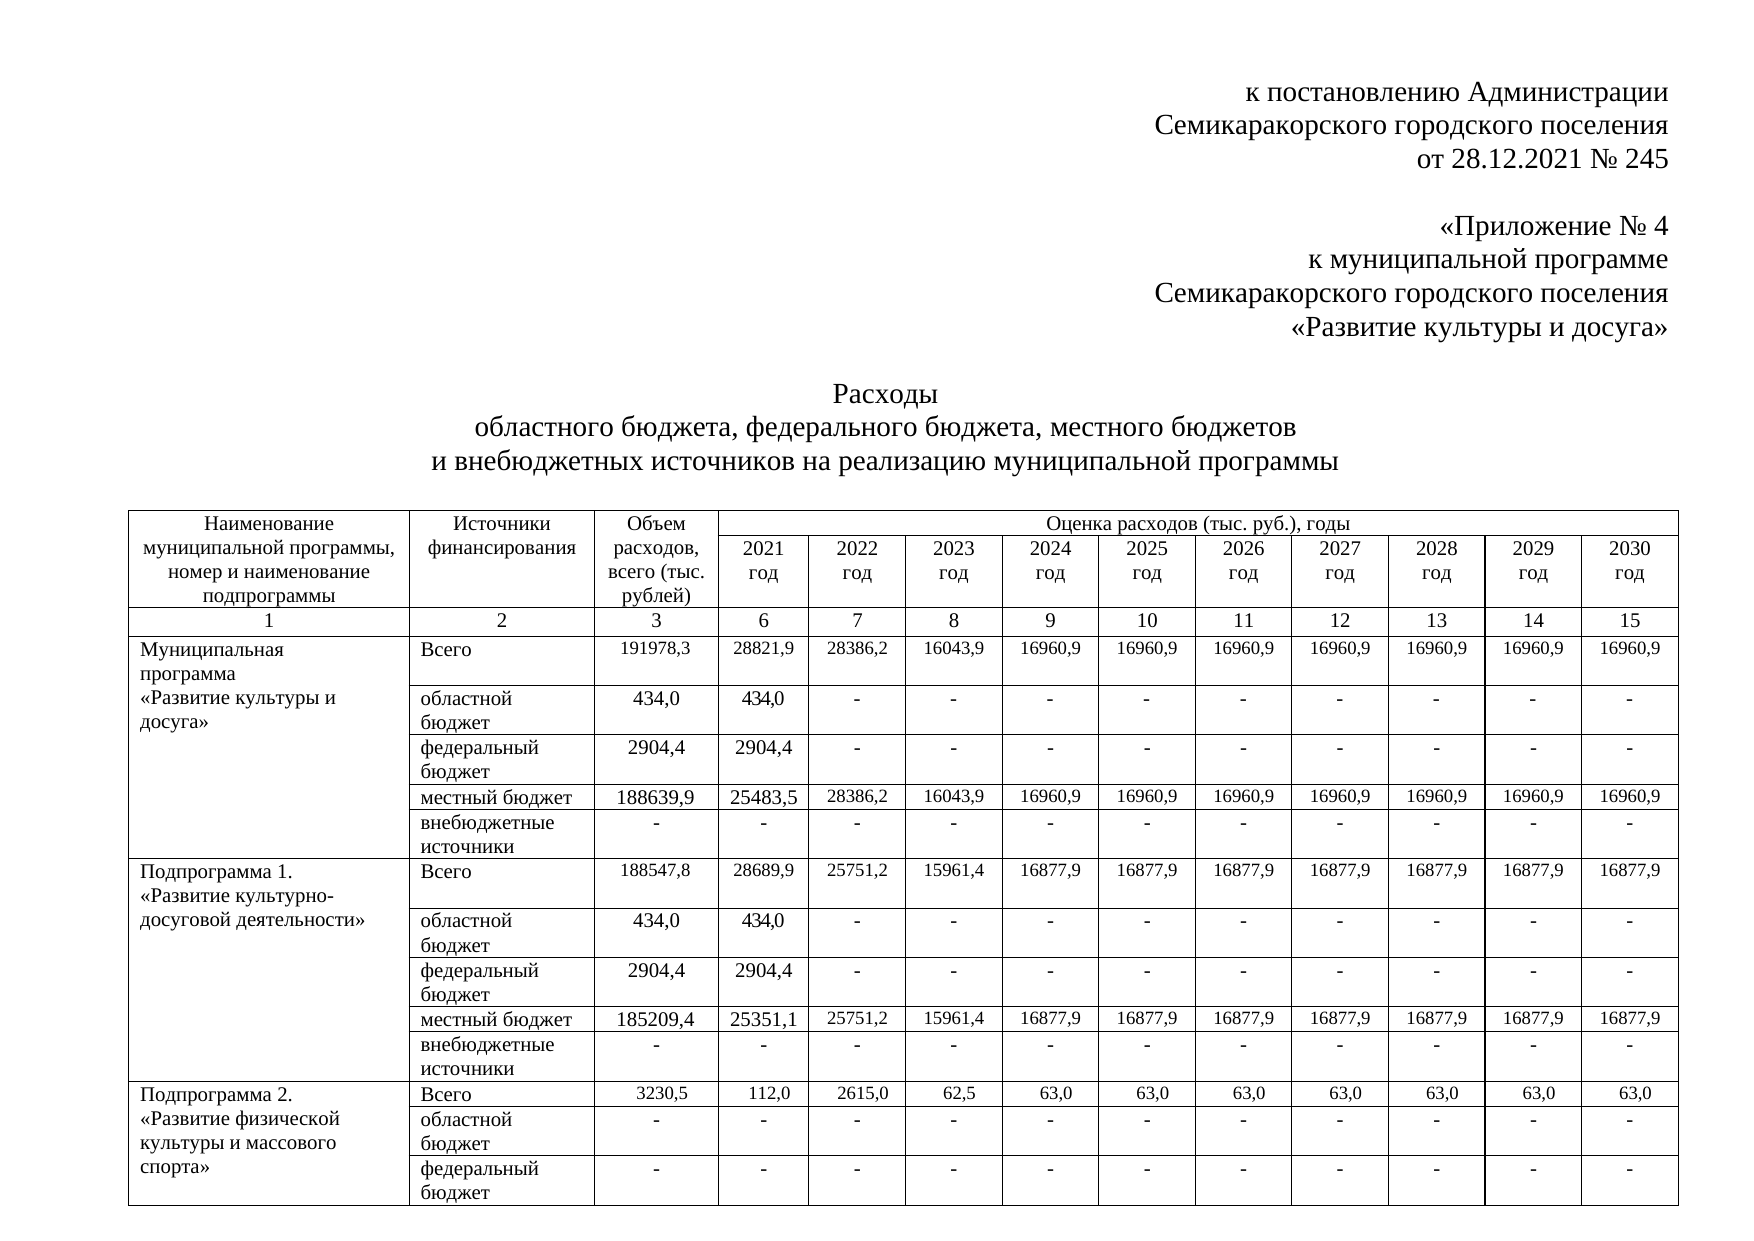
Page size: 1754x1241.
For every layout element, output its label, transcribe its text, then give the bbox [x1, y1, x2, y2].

table_cell местный бюджет [410, 1007, 594, 1031]
table_cell 16043,9 [906, 785, 1002, 809]
table_cell 25351,1 [719, 1007, 808, 1031]
table_cell 2030 год [1582, 536, 1678, 607]
table_cell 16877,9 [1582, 1007, 1678, 1031]
table_cell - [1389, 735, 1484, 784]
table_cell - [906, 735, 1002, 784]
table_cell 8 [906, 608, 1002, 636]
table_cell - [906, 1032, 1002, 1081]
table_cell - [1196, 810, 1291, 858]
table_cell - [1389, 1032, 1484, 1081]
table_cell 10 [1099, 608, 1195, 636]
table_cell - [1292, 1156, 1388, 1205]
table_cell - [1292, 686, 1388, 734]
table_cell внебюджетные источники [410, 1032, 594, 1081]
table_cell - [1389, 810, 1484, 858]
table_cell - [1003, 810, 1098, 858]
table_cell 16043,9 [906, 637, 1002, 685]
table_cell 16960,9 [1003, 785, 1098, 809]
table_cell - [1196, 1107, 1291, 1155]
table_cell - [1003, 909, 1098, 957]
table_cell - [1389, 1107, 1484, 1155]
text к муниципальной программе [102, 242, 1668, 275]
table_cell 2904,4 [595, 735, 718, 784]
table_cell 7 [809, 608, 905, 636]
table_cell федеральный бюджет [410, 958, 594, 1006]
table_cell - [1389, 1156, 1484, 1205]
table_cell 16877,9 [1003, 859, 1098, 907]
table_cell - [719, 1032, 808, 1081]
table_cell - [906, 958, 1002, 1006]
table_header Источники финансирования [410, 511, 594, 607]
table_cell - [1582, 1107, 1678, 1155]
table_cell Всего [410, 1082, 594, 1106]
table_cell 2028 год [1389, 536, 1484, 607]
table_cell - [1582, 686, 1678, 734]
table_cell - [1003, 686, 1098, 734]
table_cell - [1292, 810, 1388, 858]
text и внебюджетных источников на реализацию муниципальной программы [102, 443, 1668, 476]
table_cell 16960,9 [1003, 637, 1098, 685]
table_cell - [809, 810, 905, 858]
table_cell - [1486, 686, 1581, 734]
table_cell - [906, 909, 1002, 957]
table_cell 434,0 [719, 909, 808, 957]
table_cell - [906, 1107, 1002, 1155]
table_cell - [906, 810, 1002, 858]
table_cell 25751,2 [809, 859, 905, 907]
table_header Наименование муниципальной программы, номер и наименование подпрограммы [129, 511, 409, 607]
table_cell - [1003, 958, 1098, 1006]
table_cell 6 [719, 608, 808, 636]
table_cell - [1196, 735, 1291, 784]
table_header Оценка расходов (тыс. руб.), годы [719, 511, 1678, 535]
table_cell 2025 год [1099, 536, 1195, 607]
table_cell 3 [595, 608, 718, 636]
table_cell 15961,4 [906, 1007, 1002, 1031]
table_cell - [1582, 810, 1678, 858]
table_cell 16960,9 [1486, 637, 1581, 685]
table_cell 2904,4 [719, 958, 808, 1006]
table_cell 15 [1582, 608, 1678, 636]
table_cell - [1486, 909, 1581, 957]
table_cell 2023 год [906, 536, 1002, 607]
table_cell 16960,9 [1196, 785, 1291, 809]
table_cell областной бюджет [410, 1107, 594, 1155]
table_cell 63,0 [1486, 1082, 1581, 1106]
table_cell - [719, 1107, 808, 1155]
table_cell 2024 год [1003, 536, 1098, 607]
table_cell - [809, 1032, 905, 1081]
table_cell - [1099, 810, 1195, 858]
table_cell - [906, 1156, 1002, 1205]
table_cell 188639,9 [595, 785, 718, 809]
table_cell Всего [410, 859, 594, 907]
table_cell 434,0 [595, 686, 718, 734]
table_cell - [1486, 958, 1581, 1006]
text «Приложение № 4 [102, 208, 1668, 242]
table_cell - [1099, 1032, 1195, 1081]
table_cell 16877,9 [1292, 1007, 1388, 1031]
table_cell 16960,9 [1292, 637, 1388, 685]
table_cell 16877,9 [1486, 1007, 1581, 1031]
table_cell - [1292, 958, 1388, 1006]
table_cell 185209,4 [595, 1007, 718, 1031]
table_cell 16960,9 [1389, 785, 1484, 809]
table_cell 16960,9 [1099, 637, 1195, 685]
table_cell 2615,0 [809, 1082, 905, 1106]
table_cell - [1486, 1032, 1581, 1081]
table_cell 2021 год [719, 536, 808, 607]
table_cell 9 [1003, 608, 1098, 636]
table_cell Подпрограмма 2. «Развитие физической культуры и массового спорта» [129, 1082, 409, 1205]
table_cell - [1099, 909, 1195, 957]
table_cell федеральный бюджет [410, 735, 594, 784]
table_cell внебюджетные источники [410, 810, 594, 858]
table_cell 112,0 [719, 1082, 808, 1106]
table_cell 15961,4 [906, 859, 1002, 907]
table_cell - [595, 1032, 718, 1081]
table_cell - [1486, 810, 1581, 858]
table_cell 16877,9 [1099, 859, 1195, 907]
table_cell - [809, 1156, 905, 1205]
table_cell 2904,4 [719, 735, 808, 784]
table_cell 16877,9 [1389, 859, 1484, 907]
table_cell - [1486, 1107, 1581, 1155]
table_cell 16877,9 [1292, 859, 1388, 907]
table_cell 2022 год [809, 536, 905, 607]
table_cell - [1389, 958, 1484, 1006]
table_cell 16960,9 [1582, 785, 1678, 809]
table_cell - [809, 735, 905, 784]
table_cell - [1582, 958, 1678, 1006]
table_cell 434,0 [595, 909, 718, 957]
table_cell - [1099, 686, 1195, 734]
table_cell - [1196, 686, 1291, 734]
table_cell - [595, 810, 718, 858]
text «Развитие культуры и досуга» [102, 309, 1668, 342]
table_cell - [595, 1107, 718, 1155]
table_cell 63,0 [1003, 1082, 1098, 1106]
table_cell 62,5 [906, 1082, 1002, 1106]
table_cell 16877,9 [1389, 1007, 1484, 1031]
text Семикаракорского городского поселения [102, 107, 1668, 141]
table_cell - [1196, 958, 1291, 1006]
table_cell - [1582, 735, 1678, 784]
table_cell 28689,9 [719, 859, 808, 907]
table_cell - [1099, 958, 1195, 1006]
table_cell 16877,9 [1003, 1007, 1098, 1031]
table_cell 25751,2 [809, 1007, 905, 1031]
table_header Объем расходов, всего (тыс. рублей) [595, 511, 718, 607]
table_cell - [1292, 1107, 1388, 1155]
table_cell 2 [410, 608, 594, 636]
table_cell - [809, 958, 905, 1006]
table_cell 63,0 [1099, 1082, 1195, 1106]
text областного бюджета, федерального бюджета, местного бюджетов [102, 409, 1668, 443]
table_cell - [1003, 1156, 1098, 1205]
table_cell 12 [1292, 608, 1388, 636]
table_cell - [1389, 686, 1484, 734]
table_cell местный бюджет [410, 785, 594, 809]
table_cell - [1196, 909, 1291, 957]
table_cell 2027 год [1292, 536, 1388, 607]
table_cell - [719, 810, 808, 858]
table_cell - [1003, 1032, 1098, 1081]
text от 28.12.2021 № 245 [102, 141, 1668, 174]
table_cell 13 [1389, 608, 1484, 636]
table_cell - [595, 1156, 718, 1205]
table_cell Подпрограмма 1. «Развитие культурно-досуговой деятельности» [129, 859, 409, 1081]
table_cell 16960,9 [1582, 637, 1678, 685]
table_cell - [1099, 735, 1195, 784]
table_cell - [1486, 1156, 1581, 1205]
table_cell 2029 год [1486, 536, 1581, 607]
table_cell - [719, 1156, 808, 1205]
table_cell 16877,9 [1582, 859, 1678, 907]
table_cell 63,0 [1292, 1082, 1388, 1106]
table_cell 1 [129, 608, 409, 636]
table_cell 28386,2 [809, 637, 905, 685]
table_cell 28386,2 [809, 785, 905, 809]
table_cell - [809, 909, 905, 957]
table_cell - [809, 686, 905, 734]
table_cell - [1003, 1107, 1098, 1155]
table_cell 63,0 [1196, 1082, 1291, 1106]
text к постановлению Администрации [102, 74, 1668, 107]
table_cell 16960,9 [1389, 637, 1484, 685]
table_cell 434,0 [719, 686, 808, 734]
table_cell 25483,5 [719, 785, 808, 809]
table_cell 16877,9 [1486, 859, 1581, 907]
table_cell Всего [410, 637, 594, 685]
text Семикаракорского городского поселения [102, 275, 1668, 309]
table_cell - [1389, 909, 1484, 957]
table_cell - [906, 686, 1002, 734]
table_cell - [1582, 1032, 1678, 1081]
table_cell - [1196, 1032, 1291, 1081]
text Расходы [102, 376, 1668, 409]
table_cell 11 [1196, 608, 1291, 636]
table_cell 191978,3 [595, 637, 718, 685]
table_cell 16877,9 [1196, 1007, 1291, 1031]
table_cell - [1292, 735, 1388, 784]
table_cell 188547,8 [595, 859, 718, 907]
table_cell - [1099, 1156, 1195, 1205]
table_cell 28821,9 [719, 637, 808, 685]
table_cell - [1292, 909, 1388, 957]
table_cell - [1486, 735, 1581, 784]
table_cell 2026 год [1196, 536, 1291, 607]
table_cell областной бюджет [410, 686, 594, 734]
table_cell 16877,9 [1196, 859, 1291, 907]
table_cell - [1196, 1156, 1291, 1205]
table_cell - [1003, 735, 1098, 784]
table_cell - [1582, 909, 1678, 957]
table_cell 2904,4 [595, 958, 718, 1006]
table_cell федеральный бюджет [410, 1156, 594, 1205]
table_cell 63,0 [1582, 1082, 1678, 1106]
table_cell 16960,9 [1196, 637, 1291, 685]
table_cell - [1292, 1032, 1388, 1081]
table_cell 16960,9 [1486, 785, 1581, 809]
table_cell - [809, 1107, 905, 1155]
table_cell - [1099, 1107, 1195, 1155]
table_cell 16960,9 [1292, 785, 1388, 809]
table_cell областной бюджет [410, 909, 594, 957]
table_cell 3230,5 [595, 1082, 718, 1106]
table_cell 14 [1486, 608, 1581, 636]
table_cell Муниципальная программа «Развитие культуры и досуга» [129, 637, 409, 858]
table_cell 16960,9 [1099, 785, 1195, 809]
table_cell - [1582, 1156, 1678, 1205]
table_cell 63,0 [1389, 1082, 1484, 1106]
table_cell 16877,9 [1099, 1007, 1195, 1031]
